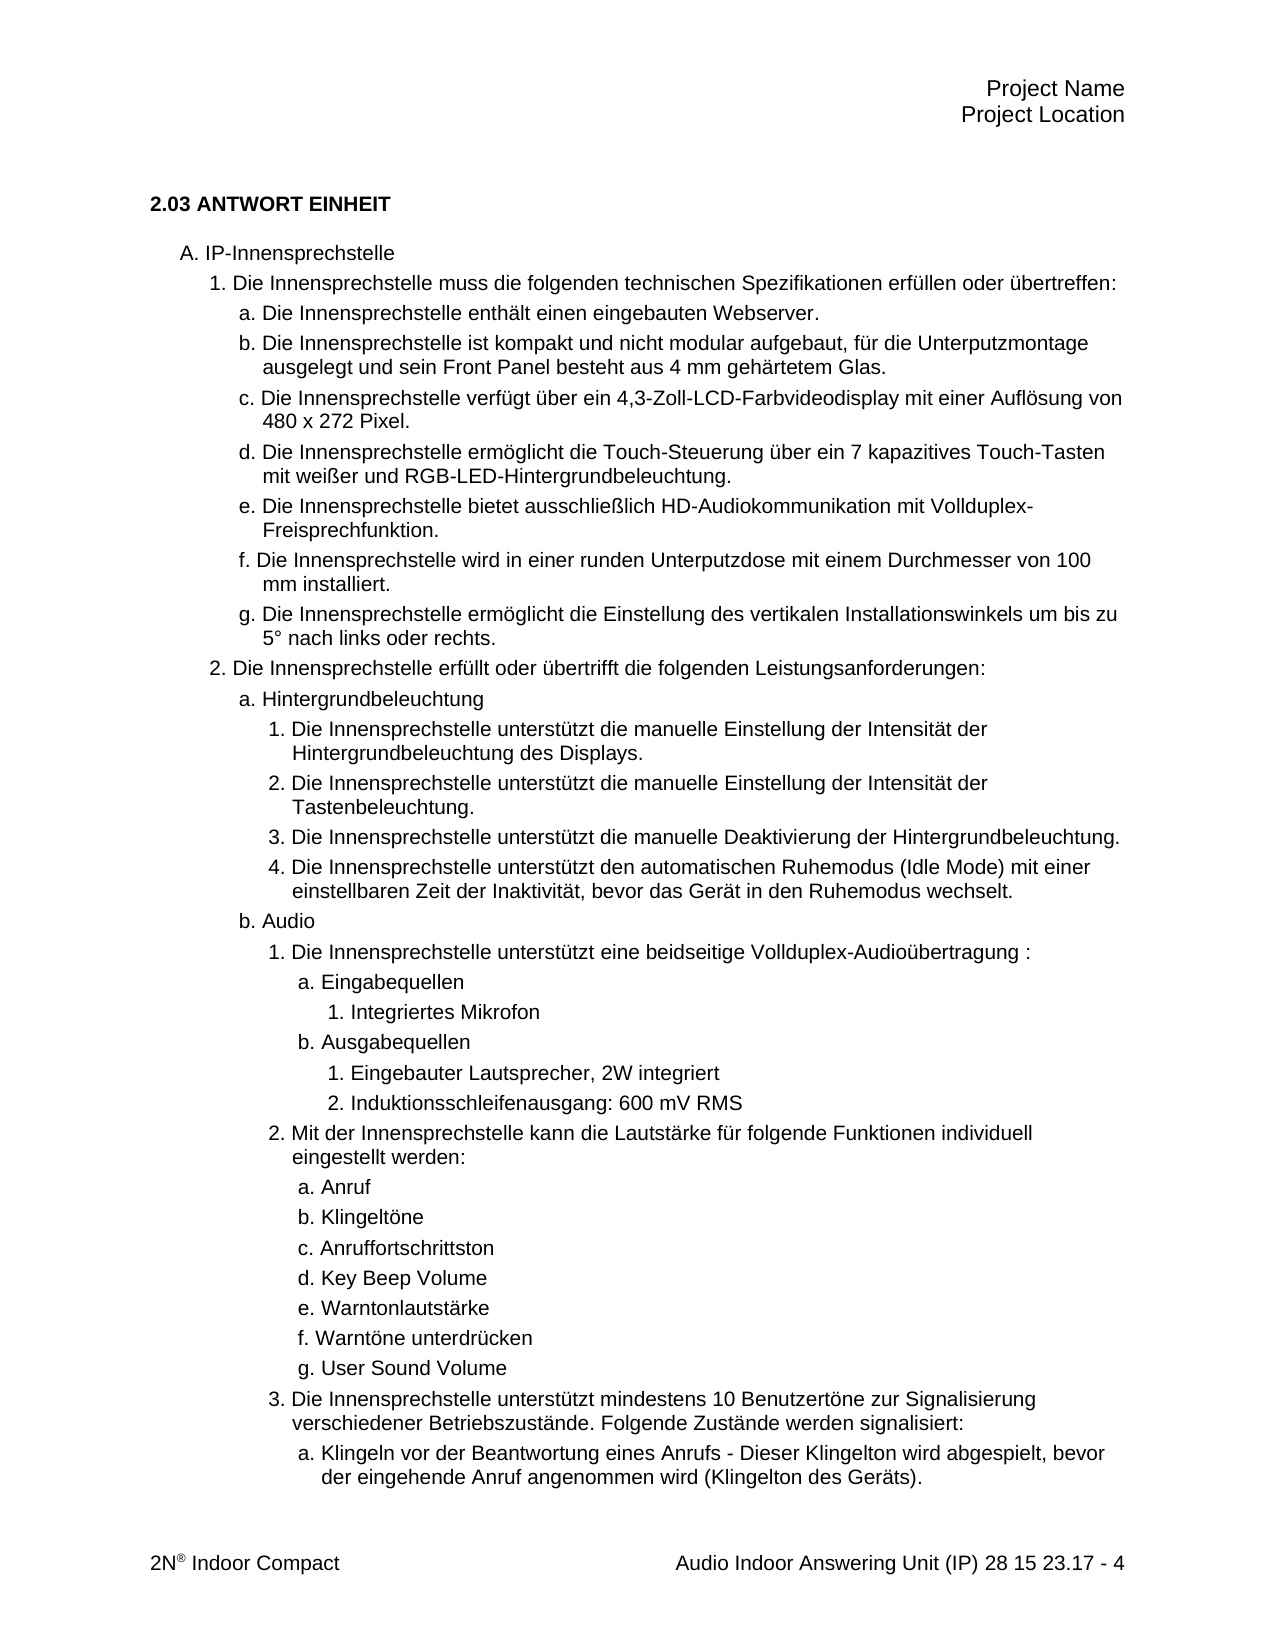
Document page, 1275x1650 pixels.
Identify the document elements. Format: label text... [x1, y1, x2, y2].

subtitle Audio [239, 909, 1125, 933]
subtitle Die Innensprechstelle unterstützt die manuelle Einstellung der Intensität der Tastenbeleuchtung. [268, 771, 1125, 819]
subtitle Die Innensprechstelle unterstützt den automatischen Ruhemodus (Idle Mode) mit einer einstellbaren Zeit der Inaktivität, bevor das Gerät in den Ruhemodus wechselt. [268, 855, 1125, 903]
subtitle Die Innensprechstelle enthält einen eingebauten Webserver. [239, 301, 1125, 325]
subtitle Klingeltöne [298, 1205, 1125, 1229]
subtitle Integriertes Mikrofon [327, 1000, 1125, 1024]
subtitle Induktionsschleifenausgang: 600 mV RMS [327, 1091, 1125, 1114]
subtitle Die Innensprechstelle ermöglicht die Einstellung des vertikalen Installationswinkels um bis zu 5° nach links oder rechts. [239, 602, 1125, 650]
subtitle Die Innensprechstelle wird in einer runden Unterputzdose mit einem Durchmesser von 100 mm installiert. [239, 548, 1125, 596]
subtitle Eingabequellen [298, 970, 1125, 994]
subtitle Die Innensprechstelle erfüllt oder übertrifft die folgenden Leistungsanforderungen: [209, 656, 1125, 680]
subtitle Key Beep Volume [298, 1266, 1125, 1289]
subtitle Klingeln vor der Beantwortung eines Anrufs - Dieser Klingelton wird abgespielt, bevor der eingehende Anruf angenommen wird (Klingelton des Geräts). [298, 1441, 1125, 1488]
subtitle Die Innensprechstelle ermöglicht die Touch-Steuerung über ein 7 kapazitives Touch-Tasten mit weißer und RGB-LED-Hintergrundbeleuchtung. [239, 439, 1125, 487]
subtitle IP-Innensprechstelle [179, 241, 1125, 264]
subtitle Warntöne unterdrücken [298, 1326, 1125, 1350]
subtitle Eingebauter Lautsprecher, 2W integriert [327, 1060, 1125, 1084]
subtitle Warntonlautstärke [298, 1296, 1125, 1320]
subtitle ANTWORT EINHEIT [150, 192, 1125, 216]
subtitle Die Innensprechstelle unterstützt die manuelle Deaktivierung der Hintergrundbeleuchtung. [268, 825, 1125, 849]
subtitle Die Innensprechstelle unterstützt die manuelle Einstellung der Intensität der Hintergrundbeleuchtung des Displays. [268, 717, 1125, 764]
subtitle Die Innensprechstelle verfügt über ein 4,3-Zoll-LCD-Farbvideodisplay mit einer Auflösung von 480 x 272 Pixel. [239, 385, 1125, 433]
subtitle Die Innensprechstelle muss die folgenden technischen Spezifikationen erfüllen oder übertreffen: [209, 271, 1125, 295]
subtitle Anruf [298, 1175, 1125, 1199]
subtitle Ausgabequellen [298, 1030, 1125, 1054]
subtitle Die Innensprechstelle unterstützt mindestens 10 Benutzertöne zur Signalisierung verschiedener Betriebszustände. Folgende Zustände werden signalisiert: [268, 1386, 1125, 1434]
subtitle Anruffortschrittston [298, 1235, 1125, 1259]
subtitle Hintergrundbeleuchtung [239, 686, 1125, 710]
subtitle Die Innensprechstelle ist kompakt und nicht modular aufgebaut, für die Unterputzmontage ausgelegt und sein Front Panel besteht aus 4 mm gehärtetem Glas. [239, 331, 1125, 379]
subtitle Die Innensprechstelle bietet ausschließlich HD-Audiokommunikation mit Vollduplex-Freisprechfunktion. [239, 494, 1125, 542]
subtitle Mit der Innensprechstelle kann die Lautstärke für folgende Funktionen individuell eingestellt werden: [268, 1121, 1125, 1169]
subtitle User Sound Volume [298, 1356, 1125, 1380]
subtitle Die Innensprechstelle unterstützt eine beidseitige Vollduplex-Audioübertragung : [268, 939, 1125, 963]
